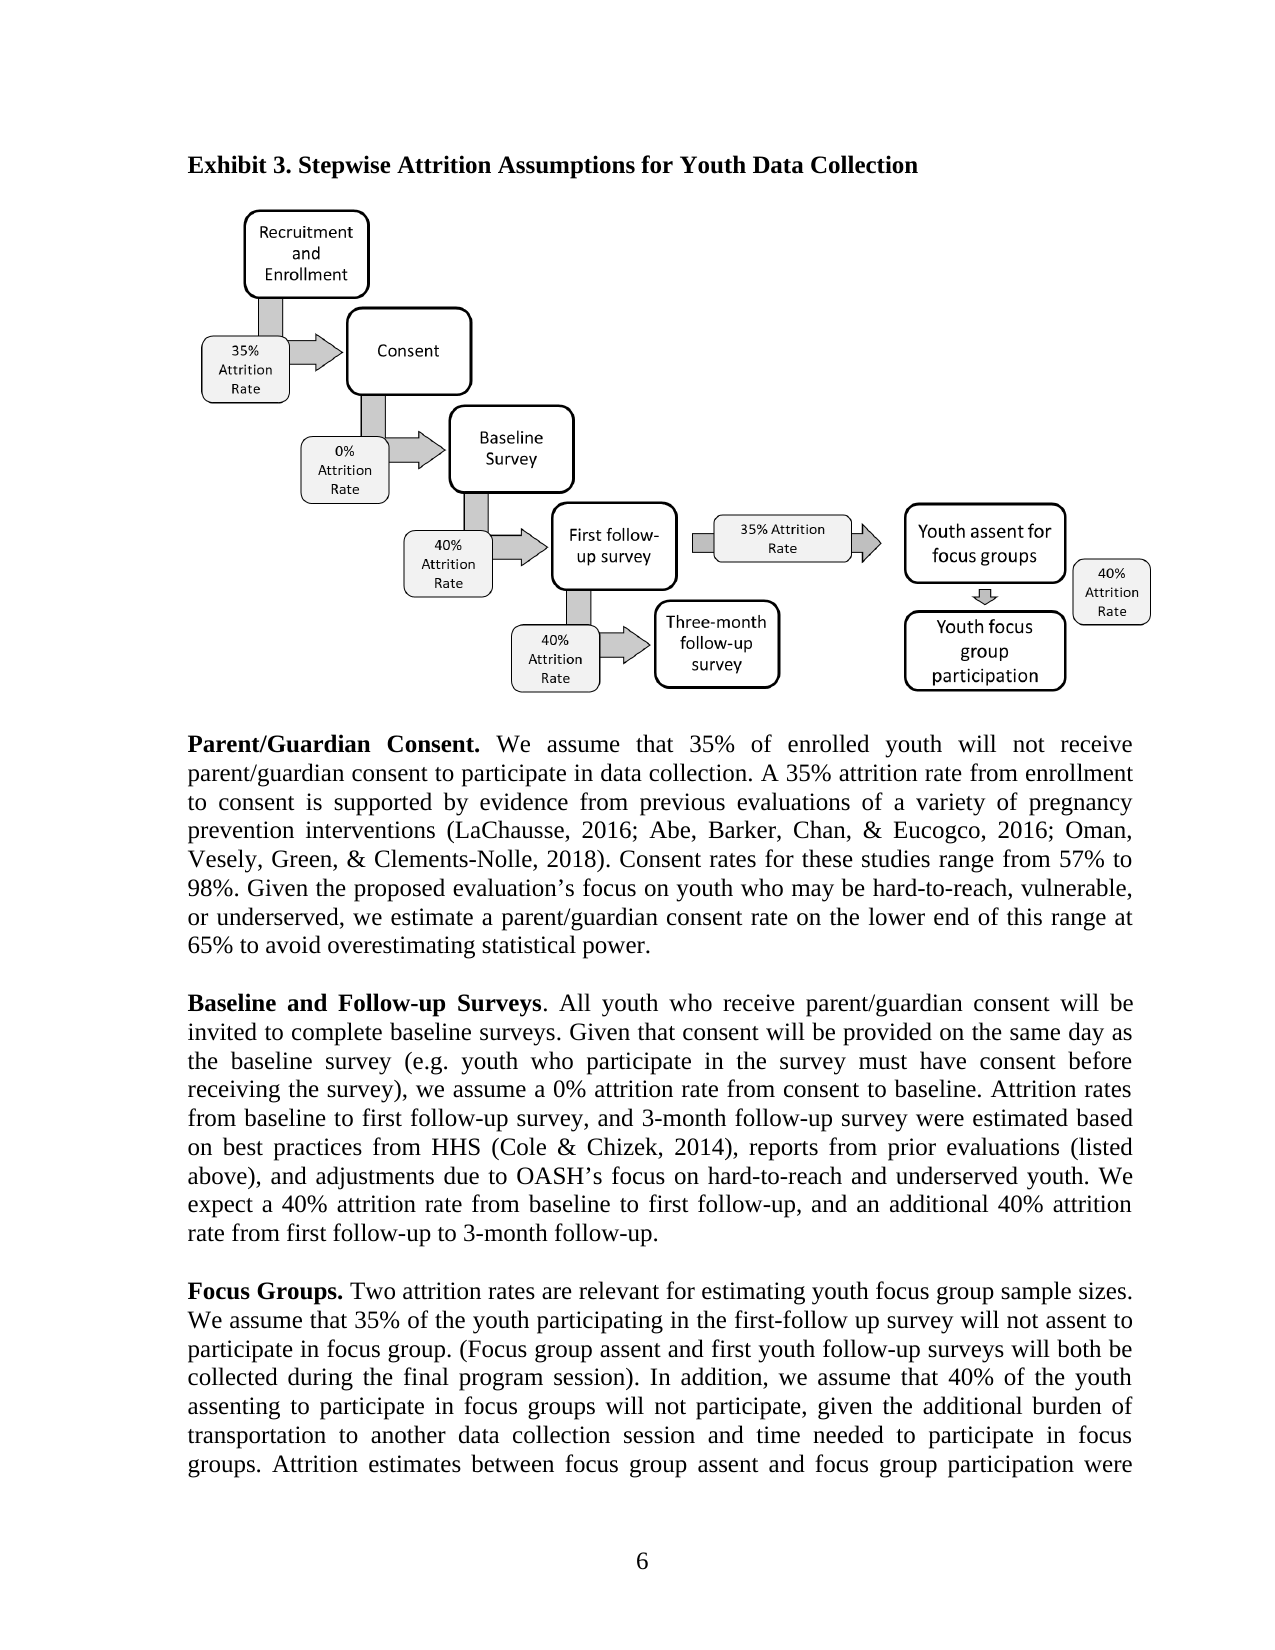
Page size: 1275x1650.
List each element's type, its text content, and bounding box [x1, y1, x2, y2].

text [187, 1276, 1134, 1477]
text Exhibit 3. Stepwise Attrition Assumptions for Youth Data Collection [187, 150, 1134, 179]
text Parent/Guardian Consent. We assume that 35% of enrolled youth will not receive parent/guardian consent to participate in data collection. A 35% attrition rate from enrollment to consent is supported by evidence from previous evaluations of a variety of pregnancy prevention interventions (LaChausse, 2016; Abe, Barker, Chan, & Eucogco, 2016; Oman, Vesely, Green, & Clements-Nolle, 2018). Consent rates for these studies range from 57% to 98%. Given the proposed evaluation’s focus on youth who may be hard-to-reach, vulnerable, or underserved, we estimate a parent/guardian consent rate on the lower end of this range at 65% to avoid overestimating statistical power. [187, 729, 1134, 959]
picture [150, 207, 1152, 700]
text Baseline and Follow-up Surveys. All youth who receive parent/guardian consent will be invited to complete baseline surveys. Given that consent will be provided on the same day as the baseline survey (e.g. youth who participate in the survey must have consent before receiving the survey), we assume a 0% attrition rate from consent to baseline. Attrition rates from baseline to first follow-up survey, and 3-month follow-up survey were estimated based on best practices from HHS (Cole & Chizek, 2014), reports from prior evaluations (listed above), and adjustments due to OASH’s focus on hard-to-reach and underserved youth. We expect a 40% attrition rate from baseline to first follow-up, and an additional 40% attrition rate from first follow-up to 3-month follow-up. [187, 988, 1134, 1247]
